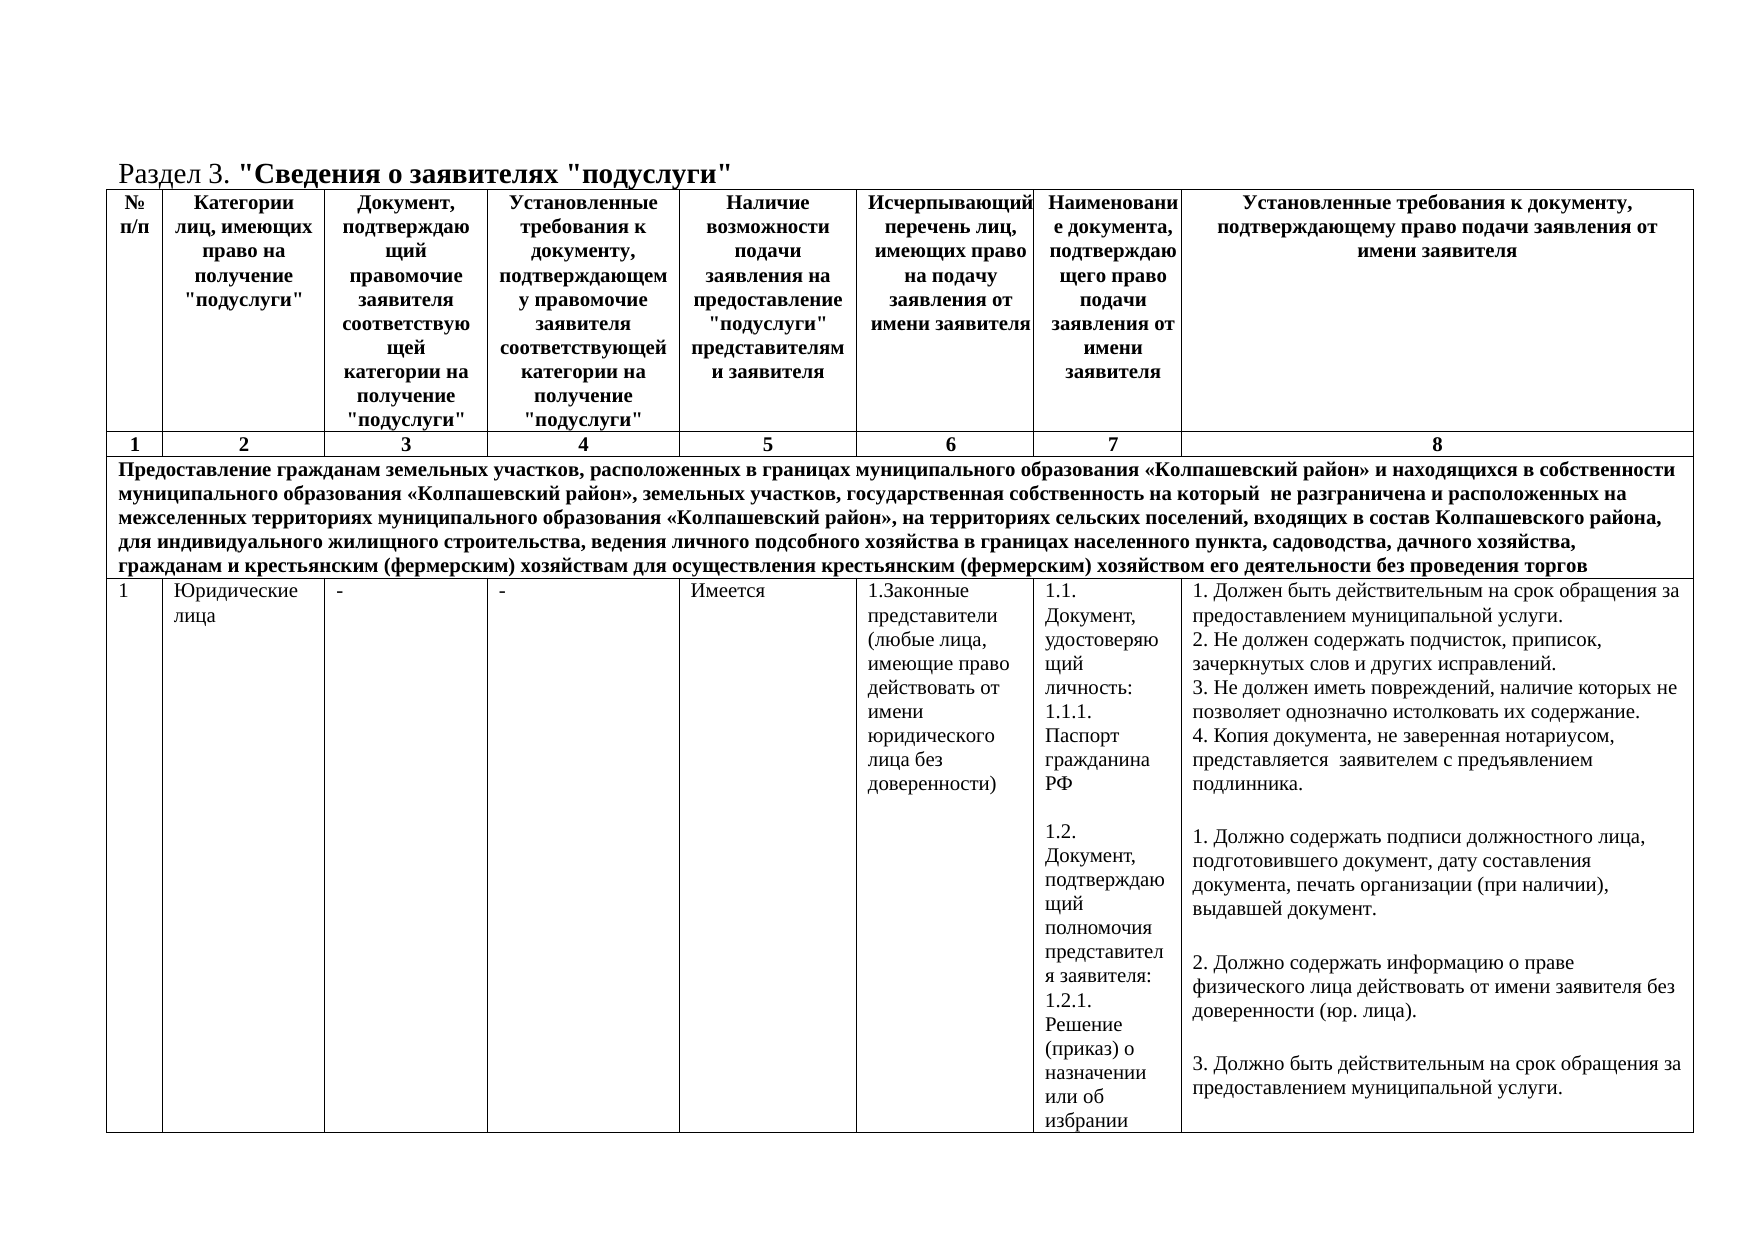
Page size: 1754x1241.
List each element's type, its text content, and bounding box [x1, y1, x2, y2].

table_cell 1 [107, 432, 162, 456]
table_cell - [325, 579, 487, 1132]
table_cell Юридические лица [163, 579, 324, 1132]
table_cell - [488, 579, 679, 1132]
table_header Документ, подтверждающий правомочие заявителя соответствующей категории на получение "подуслуги" [325, 190, 487, 431]
table_cell 3 [325, 432, 487, 456]
table_header Установленные требования к документу, подтверждающему правомочие заявителя соответствующей категории на получение "подуслуги" [488, 190, 679, 431]
text Раздел 3. "Сведения о заявителях "подуслуги" [118, 156, 1636, 189]
table_header № п/п [107, 190, 162, 431]
table_cell 5 [680, 432, 856, 456]
table_header Наличие возможности подачи заявления на предоставление "подуслуги" представителями заявителя [680, 190, 856, 431]
table_cell Имеется [680, 579, 856, 1132]
table_header Категории лиц, имеющих право на получение "подуслуги" [163, 190, 324, 431]
table_cell 4 [488, 432, 679, 456]
table_cell 6 [857, 432, 1033, 456]
table_cell 8 [1182, 432, 1693, 456]
table_cell Предоставление гражданам земельных участков, расположенных в границах муниципального образования «Колпашевский район» и находящихся в собственности муниципального образования «Колпашевский район», земельных участков, государственная собственность на который не разграничена и расположенных на межселенных территориях муниципального образования «Колпашевский район», на территориях сельских поселений, входящих в состав Колпашевского района, для индивидуального жилищного строительства, ведения личного подсобного хозяйства в границах населенного пункта, садоводства, дачного хозяйства, гражданам и крестьянским (фермерским) хозяйствам для осуществления крестьянским (фермерским) хозяйством его деятельности без проведения торгов [107, 457, 1693, 577]
table_header Наименование документа, подтверждающего право подачи заявления от имени заявителя [1034, 190, 1181, 431]
table_header Исчерпывающий перечень лиц, имеющих право на подачу заявления от имени заявителя [857, 190, 1033, 431]
table_cell 2 [163, 432, 324, 456]
table_cell 7 [1034, 432, 1181, 456]
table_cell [857, 579, 1033, 1132]
table_header Установленные требования к документу, подтверждающему право подачи заявления от имени заявителя [1182, 190, 1693, 431]
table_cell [1182, 579, 1693, 1132]
table_cell 1 [107, 579, 162, 1132]
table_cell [1034, 579, 1181, 1132]
